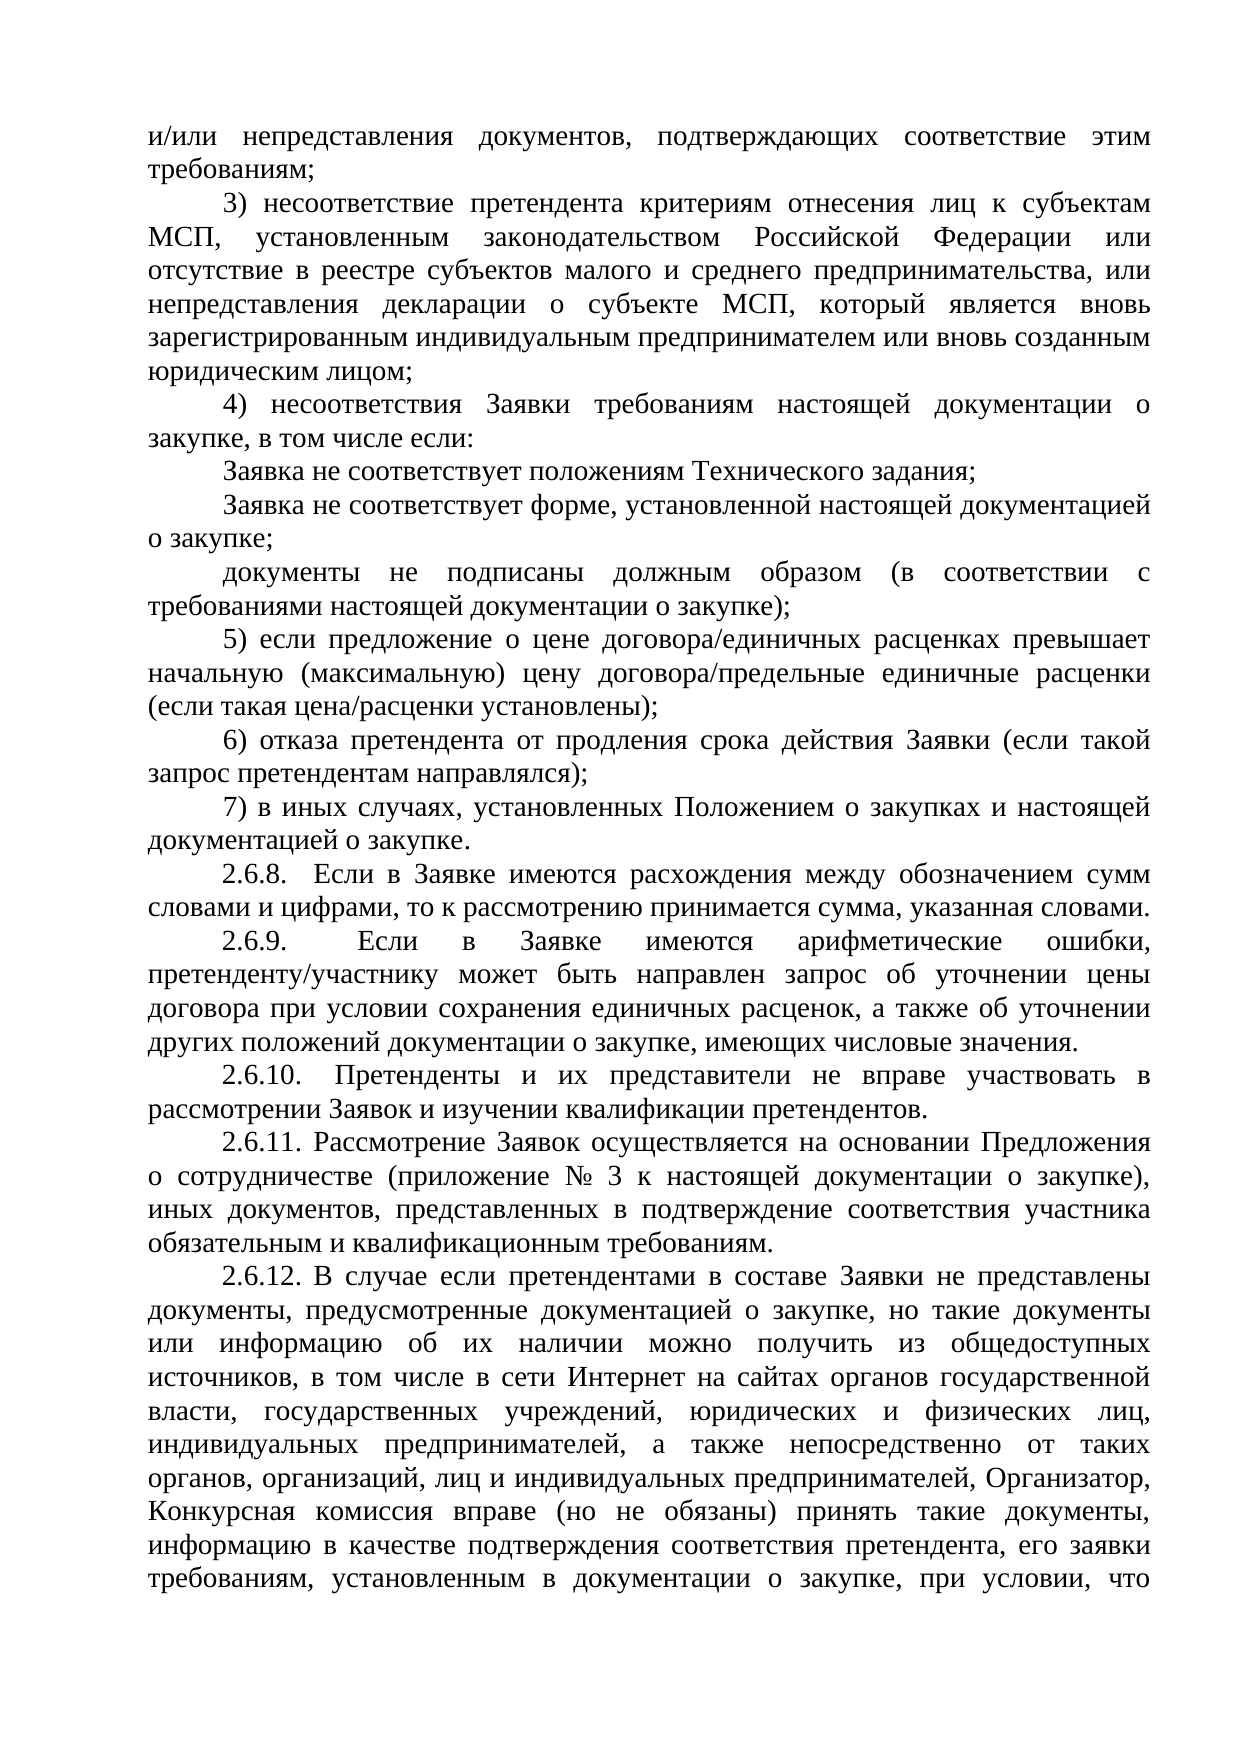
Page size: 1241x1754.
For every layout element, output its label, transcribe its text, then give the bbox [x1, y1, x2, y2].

text Заявка не соответствует положениям Технического задания; [148, 453, 1152, 487]
text документы не подписаны должным образом (в соответствии с требованиями настоящей документации о закупке); [148, 554, 1152, 621]
list Рассмотрение Заявок осуществляется на основании Предложения о сотрудничестве (приложение № 3 к настоящей документации о закупке), иных документов, представленных в подтверждение соответствия участника обязательным и квалификационным требованиям. [148, 1124, 1152, 1258]
list Претенденты и их представители не вправе участвовать в рассмотрении Заявок и изучении квалификации претендентов. [148, 1057, 1152, 1124]
text Заявка не соответствует форме, установленной настоящей документацией о закупке; [148, 487, 1152, 554]
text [148, 118, 1152, 185]
list Если в Заявке имеются расхождения между обозначением сумм словами и цифрами, то к рассмотрению принимается сумма, указанная словами. [148, 856, 1152, 923]
text 4) несоответствия Заявки требованиям настоящей документации о закупке, в том числе если: [148, 386, 1152, 453]
text 7) в иных случаях, установленных Положением о закупках и настоящей документацией о закупке. [148, 789, 1152, 856]
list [148, 1258, 1152, 1594]
text 5) если предложение о цене договора/единичных расценках превышает начальную (максимальную) цену договора/предельные единичные расценки (если такая цена/расценки установлены); [148, 621, 1152, 722]
text 3) несоответствие претендента критериям отнесения лиц к субъектам МСП, установленным законодательством Российской Федерации или отсутствие в реестре субъектов малого и среднего предпринимательства, или непредставления декларации о субъекте МСП, который является вновь зарегистрированным индивидуальным предпринимателем или вновь созданным юридическим лицом; [148, 185, 1152, 386]
text 6) отказа претендента от продления срока действия Заявки (если такой запрос претендентам направлялся); [148, 722, 1152, 789]
list Если в Заявке имеются арифметические ошибки, претенденту/участнику может быть направлен запрос об уточнении цены договора при условии сохранения единичных расценок, а также об уточнении других положений документации о закупке, имеющих числовые значения. [148, 923, 1152, 1057]
